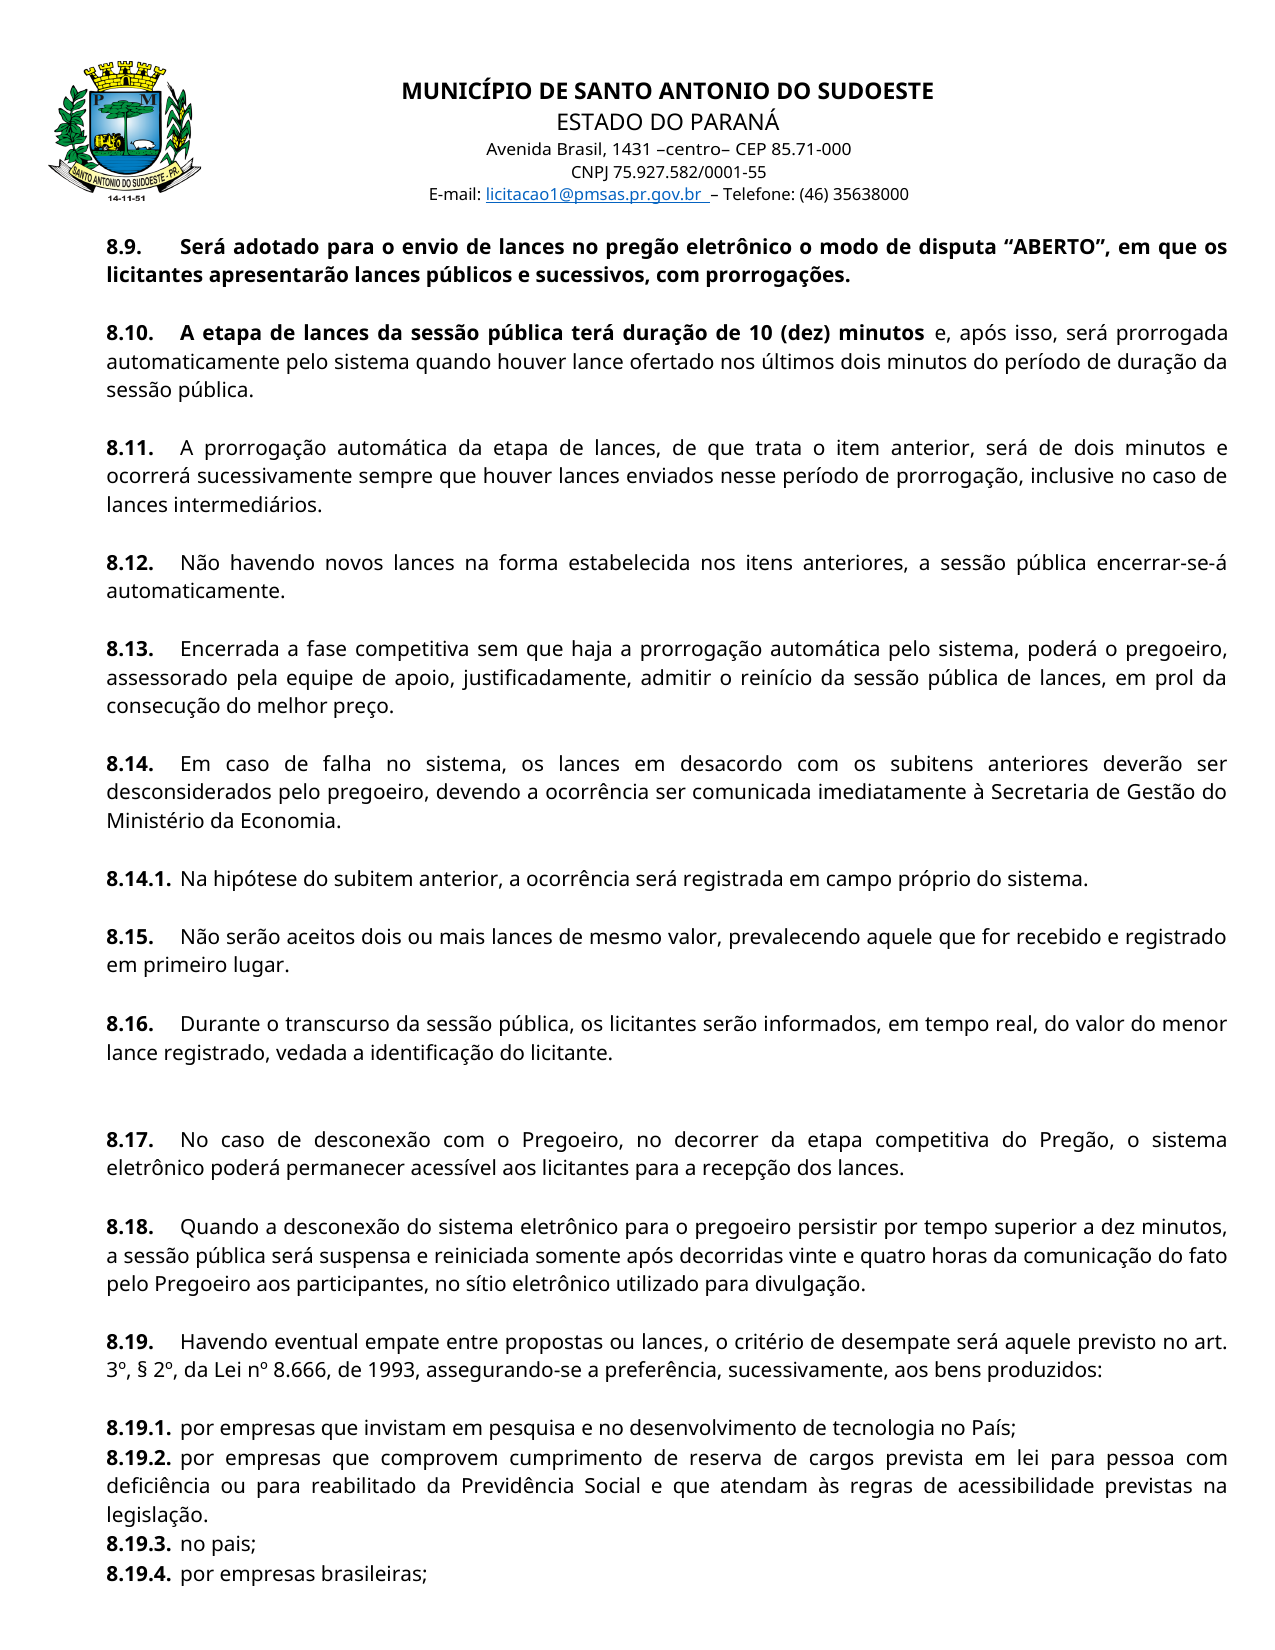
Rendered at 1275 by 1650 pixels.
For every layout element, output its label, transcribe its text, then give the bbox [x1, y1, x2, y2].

list Não serão aceitos dois ou mais lances de mesmo valor, prevalecendo aquele que for recebido e registrado em primeiro lugar. [106, 922, 1229, 979]
list por empresas brasileiras; [106, 1559, 1229, 1587]
list Quando a desconexão do sistema eletrônico para o pregoeiro persistir por tempo superior a dez minutos, a sessão pública será suspensa e reiniciada somente após decorridas vinte e quatro horas da comunicação do fato pelo Pregoeiro aos participantes, no sítio eletrônico utilizado para divulgação. [106, 1212, 1229, 1298]
list Encerrada a fase competitiva sem que haja a prorrogação automática pelo sistema, poderá o pregoeiro, assessorado pela equipe de apoio, justificadamente, admitir o reinício da sessão pública de lances, em prol da consecução do melhor preço. [106, 634, 1229, 719]
list Em caso de falha no sistema, os lances em desacordo com os subitens anteriores deverão ser desconsiderados pelo pregoeiro, devendo a ocorrência ser comunicada imediatamente à Secretaria de Gestão do Ministério da Economia. [106, 749, 1229, 834]
list Durante o transcurso da sessão pública, os licitantes serão informados, em tempo real, do valor do menor lance registrado, vedada a identificação do licitante. [106, 1009, 1229, 1066]
list por empresas que invistam em pesquisa e no desenvolvimento de tecnologia no País; [106, 1413, 1229, 1442]
picture [48, 61, 202, 201]
list Havendo eventual empate entre propostas ou lances, o critério de desempate será aquele previsto no art. 3º, § 2º, da Lei nº 8.666, de 1993, assegurando-se a preferência, sucessivamente, aos bens produzidos: [106, 1327, 1229, 1384]
list No caso de desconexão com o Pregoeiro, no decorrer da etapa competitiva do Pregão, o sistema eletrônico poderá permanecer acessível aos licitantes para a recepção dos lances. [106, 1125, 1229, 1182]
list A prorrogação automática da etapa de lances, de que trata o item anterior, será de dois minutos e ocorrerá sucessivamente sempre que houver lances enviados nesse período de prorrogação, inclusive no caso de lances intermediários. [106, 433, 1229, 518]
list por empresas que comprovem cumprimento de reserva de cargos prevista em lei para pessoa com deficiência ou para reabilitado da Previdência Social e que atendam às regras de acessibilidade previstas na legislação. [106, 1443, 1229, 1528]
list A etapa de lances da sessão pública terá duração de 10 (dez) minutos e, após isso, será prorrogada automaticamente pelo sistema quando houver lance ofertado nos últimos dois minutos do período de duração da sessão pública. [106, 318, 1229, 404]
list Na hipótese do subitem anterior, a ocorrência será registrada em campo próprio do sistema. [106, 864, 1229, 892]
list Será adotado para o envio de lances no pregão eletrônico o modo de disputa “ABERTO”, em que os licitantes apresentarão lances públicos e sucessivos, com prorrogações. [106, 232, 1229, 289]
list no pais; [106, 1529, 1229, 1558]
list Não havendo novos lances na forma estabelecida nos itens anteriores, a sessão pública encerrar-se-á automaticamente. [106, 548, 1229, 605]
